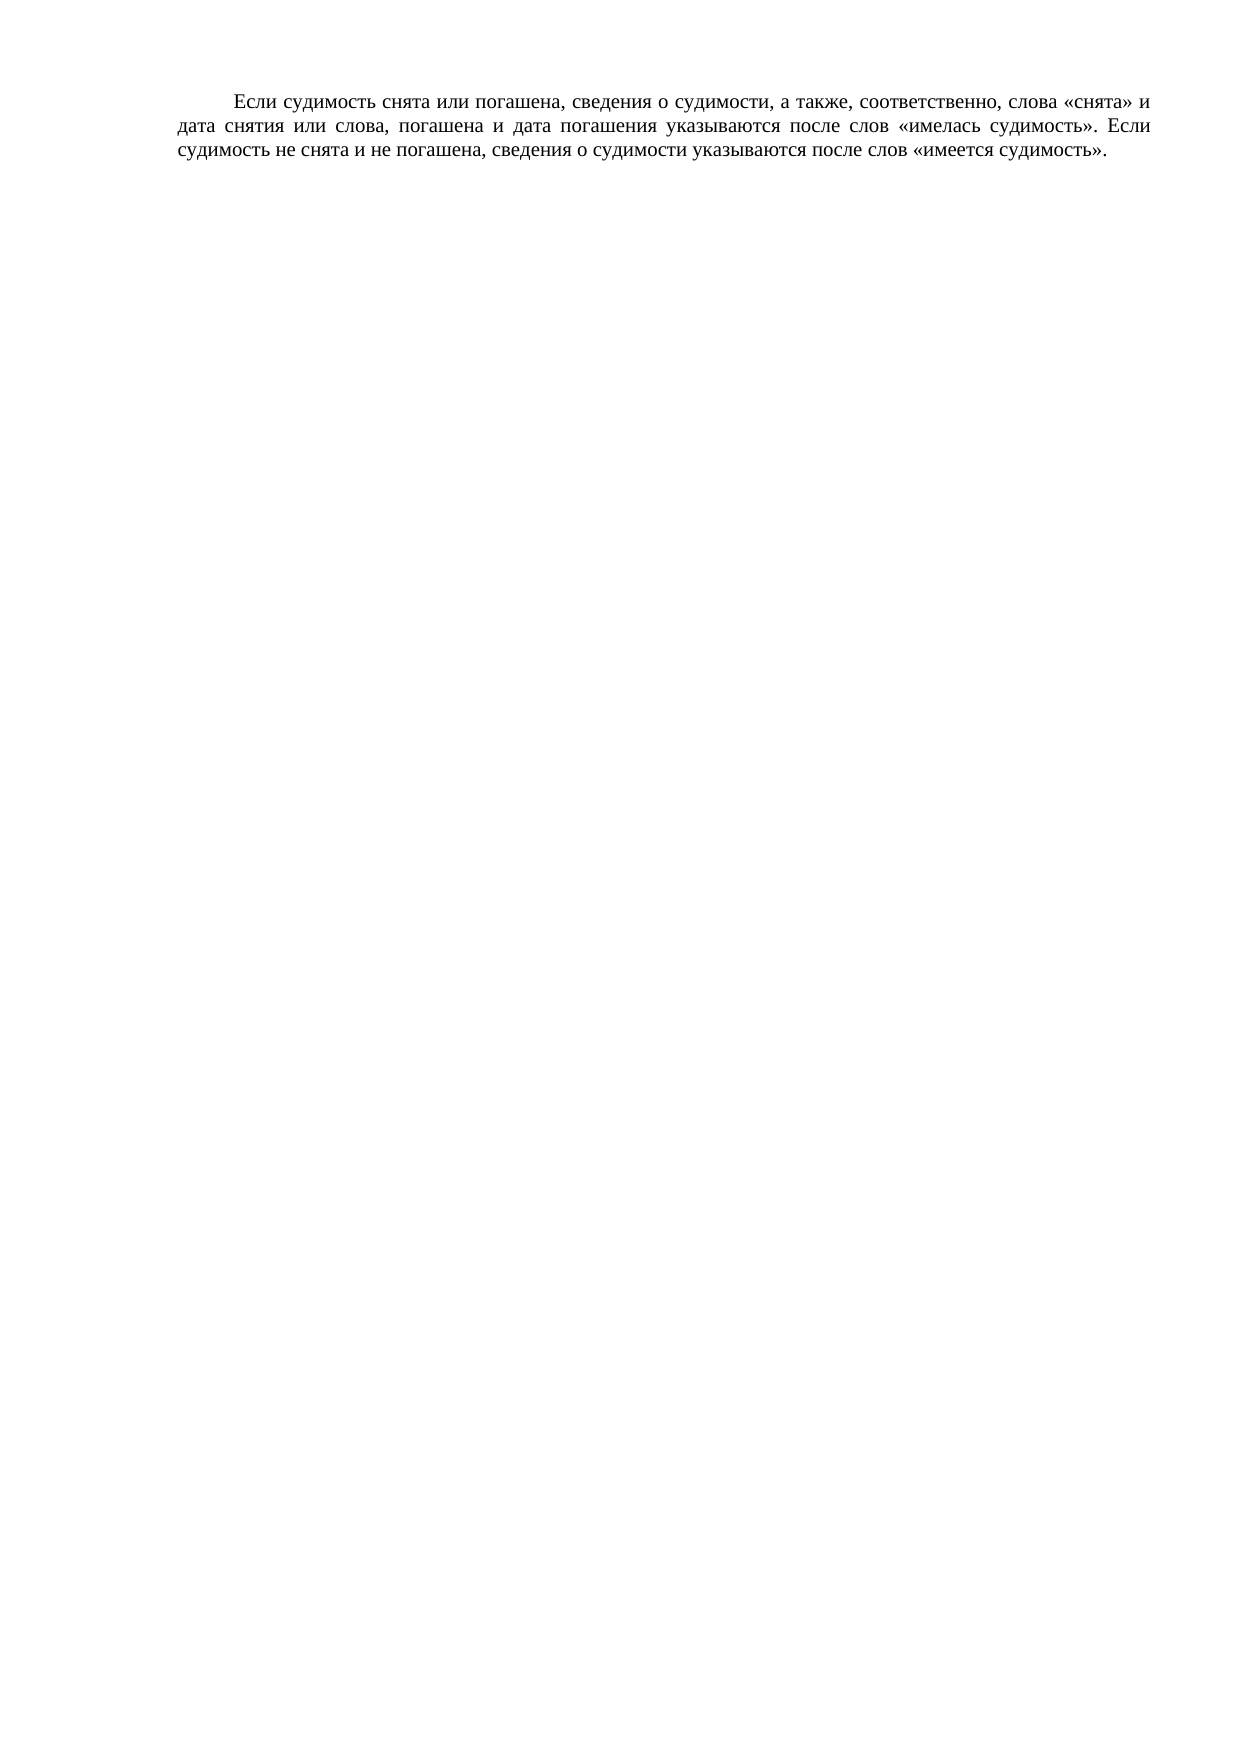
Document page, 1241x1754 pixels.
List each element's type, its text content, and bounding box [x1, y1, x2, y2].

text Если судимость снята или погашена, сведения о судимости, а также, соответственно, слова «снята» и дата снятия или слова, погашена и дата погашения указываются после слов «имелась судимость». Если судимость не снята и не погашена, сведения о судимости указываются после слов «имеется судимость». [177, 89, 1152, 161]
